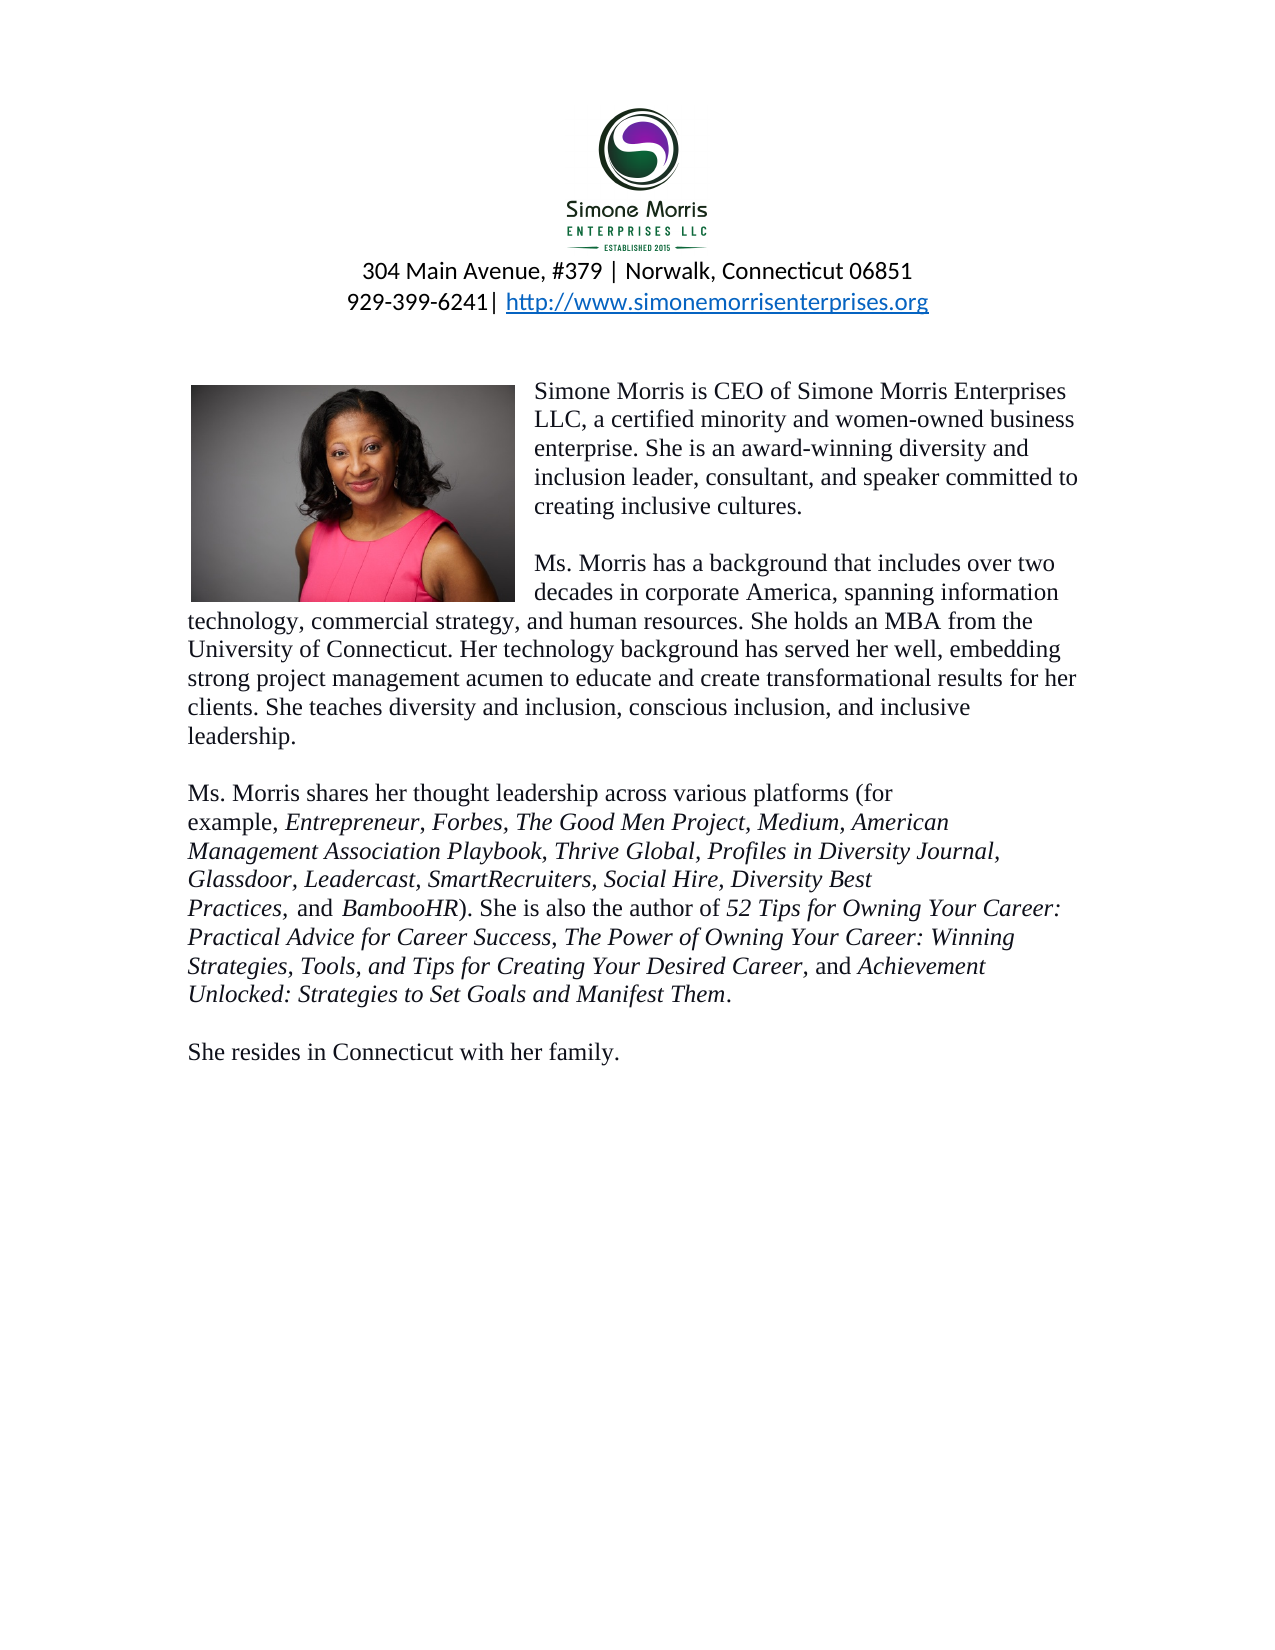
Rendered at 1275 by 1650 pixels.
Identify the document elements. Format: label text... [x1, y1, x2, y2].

picture [191, 385, 515, 602]
text Simone Morris is CEO of Simone Morris Enterprises LLC, a certified minority and women-owned business enterprise. She is an award-winning diversity and inclusion leader, consultant, and speaker committed to creating inclusive cultures. [187, 376, 1087, 519]
picture [564, 105, 711, 256]
text Ms. Morris has a background that includes over two decades in corporate America, spanning information technology, commercial strategy, and human resources. She holds an MBA from the University of Connecticut. Her technology background has served her well, embedding strong project management acumen to educate and create transformational results for her clients. She teaches diversity and inclusion, conscious inclusion, and inclusive leadership. [187, 548, 1087, 749]
text Ms. Morris shares her thought leadership across various platforms (for example, Entrepreneur, Forbes, The Good Men Project, Medium, American Management Association Playbook, Thrive Global, Profiles in Diversity Journal, Glassdoor, Leadercast, SmartRecruiters, Social Hire, Diversity Best Practices, and BambooHR). She is also the author of 52 Tips for Owning Your Career: Practical Advice for Career Success, The Power of Owning Your Career: Winning Strategies, Tools, and Tips for Creating Your Desired Career, and Achievement Unlocked: Strategies to Set Goals and Manifest Them. [187, 778, 1087, 1008]
text She resides in Connecticut with her family. [187, 1037, 1087, 1066]
